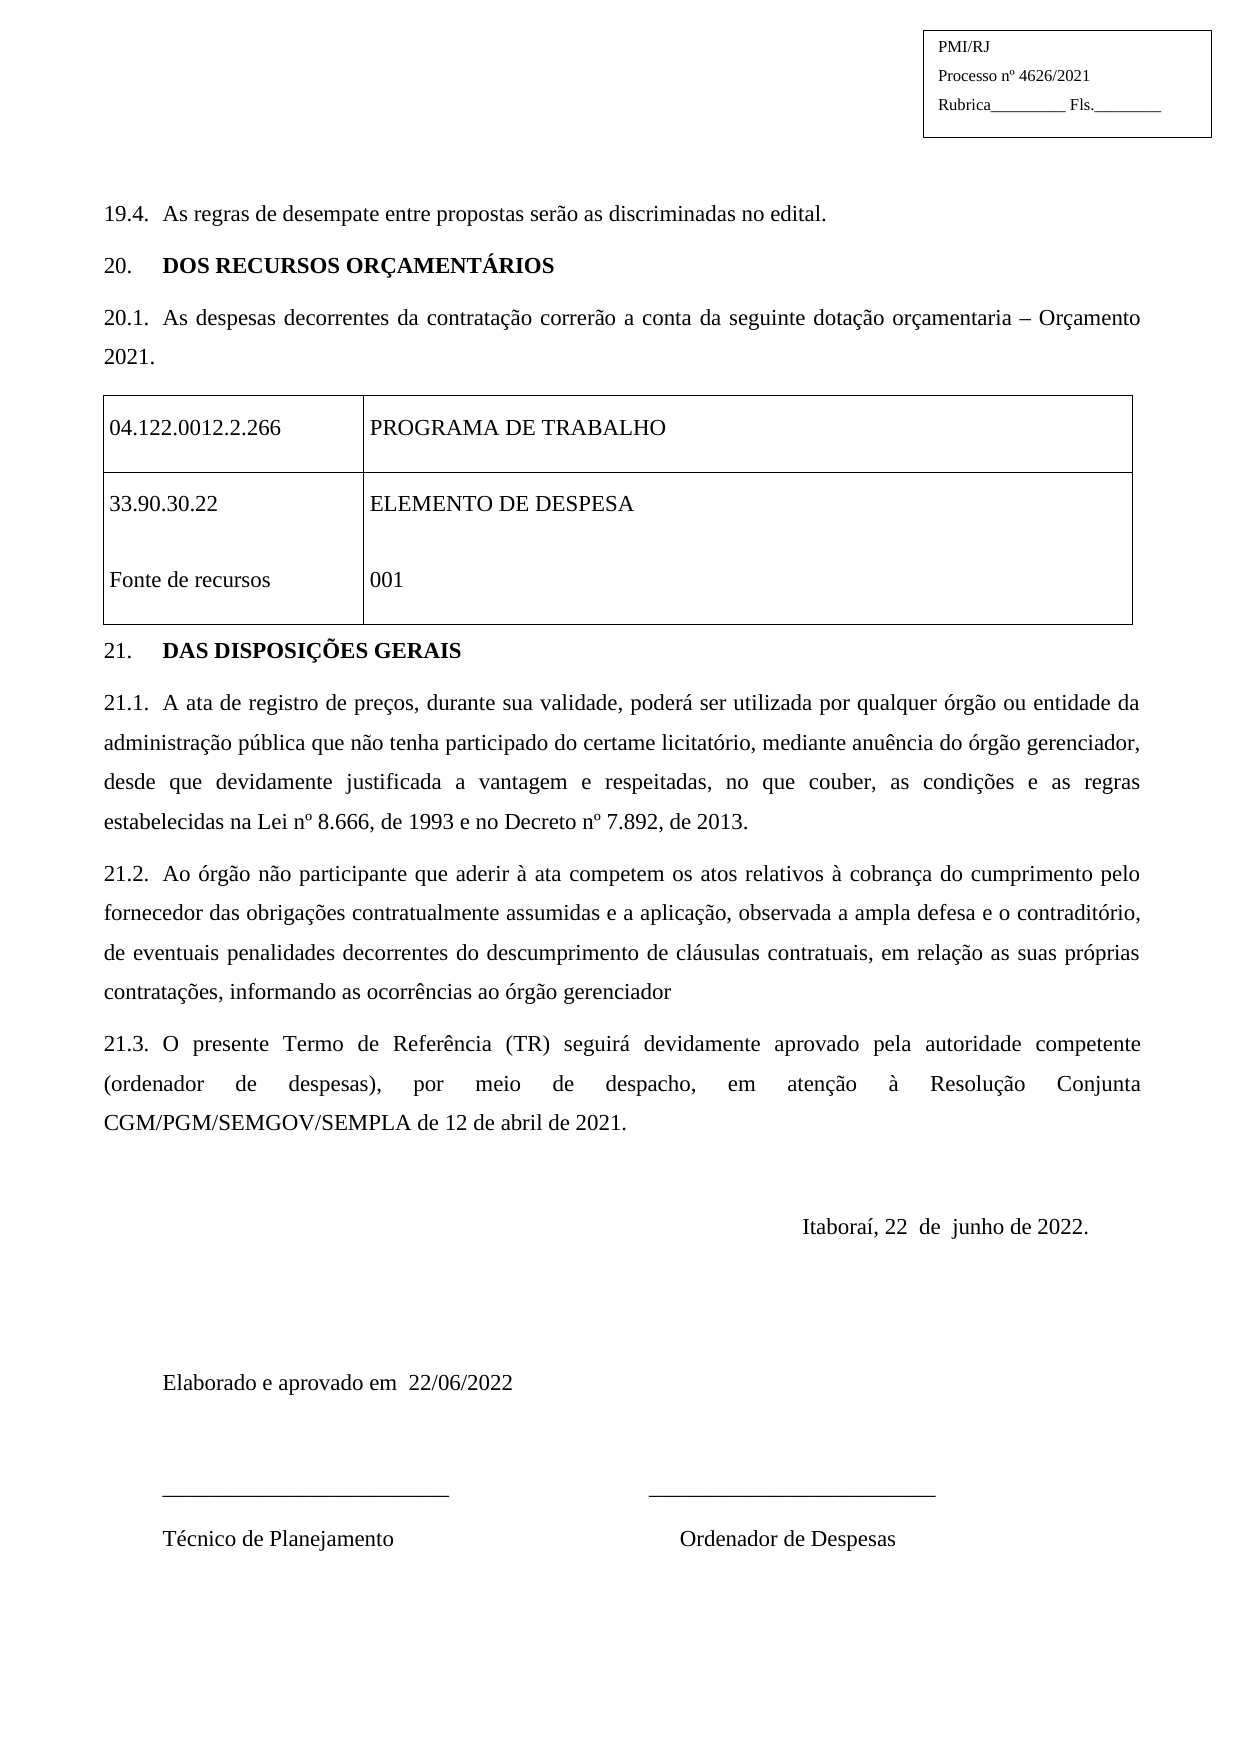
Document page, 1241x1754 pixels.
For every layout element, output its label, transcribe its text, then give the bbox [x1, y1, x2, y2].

list As despesas decorrentes da contratação correrão a conta da seguinte dotação orçamentaria – Orçamento 2021. [103, 304, 1142, 369]
table_cell ELEMENTO DE DESPESA [364, 473, 1132, 548]
list O presente Termo de Referência (TR) seguirá devidamente aprovado pela autoridade competente (ordenador de despesas), por meio de despacho, em atenção à Resolução Conjunta CGM/PGM/SEMGOV/SEMPLA de 12 de abril de 2021. [103, 1030, 1142, 1136]
table_cell 33.90.30.22 [104, 473, 363, 548]
table_header PROGRAMA DE TRABALHO [364, 396, 1132, 472]
text Elaborado e aprovado em 22/06/2022 [162, 1369, 1089, 1396]
text Técnico de Planejamento Ordenador de Despesas [162, 1525, 1089, 1551]
table_cell 001 [364, 548, 1132, 624]
list Ao órgão não participante que aderir à ata competem os atos relativos à cobrança do cumprimento pelo fornecedor das obrigações contratualmente assumidas e a aplicação, observada a ampla defesa e o contraditório, de eventuais penalidades decorrentes do descumprimento de cláusulas contratuais, em relação as suas próprias contratações, informando as ocorrências ao órgão gerenciador [103, 860, 1142, 1005]
table_header 04.122.0012.2.266 [104, 396, 363, 472]
list A ata de registro de preços, durante sua validade, poderá ser utilizada por qualquer órgão ou entidade da administração pública que não tenha participado do certame licitatório, mediante anuência do órgão gerenciador, desde que devidamente justificada a vantagem e respeitadas, no que couber, as condições e as regras estabelecidas na Lei nº 8.666, de 1993 e no Decreto nº 7.892, de 2013. [103, 689, 1142, 834]
list DOS RECURSOS ORÇAMENTÁRIOS [103, 252, 1142, 278]
table_cell Fonte de recursos [104, 548, 363, 624]
list DAS DISPOSIÇÕES GERAIS [103, 637, 1142, 664]
text _________________________ _________________________ [162, 1473, 1089, 1499]
text Itaboraí, 22 de junho de 2022. [162, 1213, 1089, 1239]
list As regras de desempate entre propostas serão as discriminadas no edital. [103, 200, 1142, 226]
